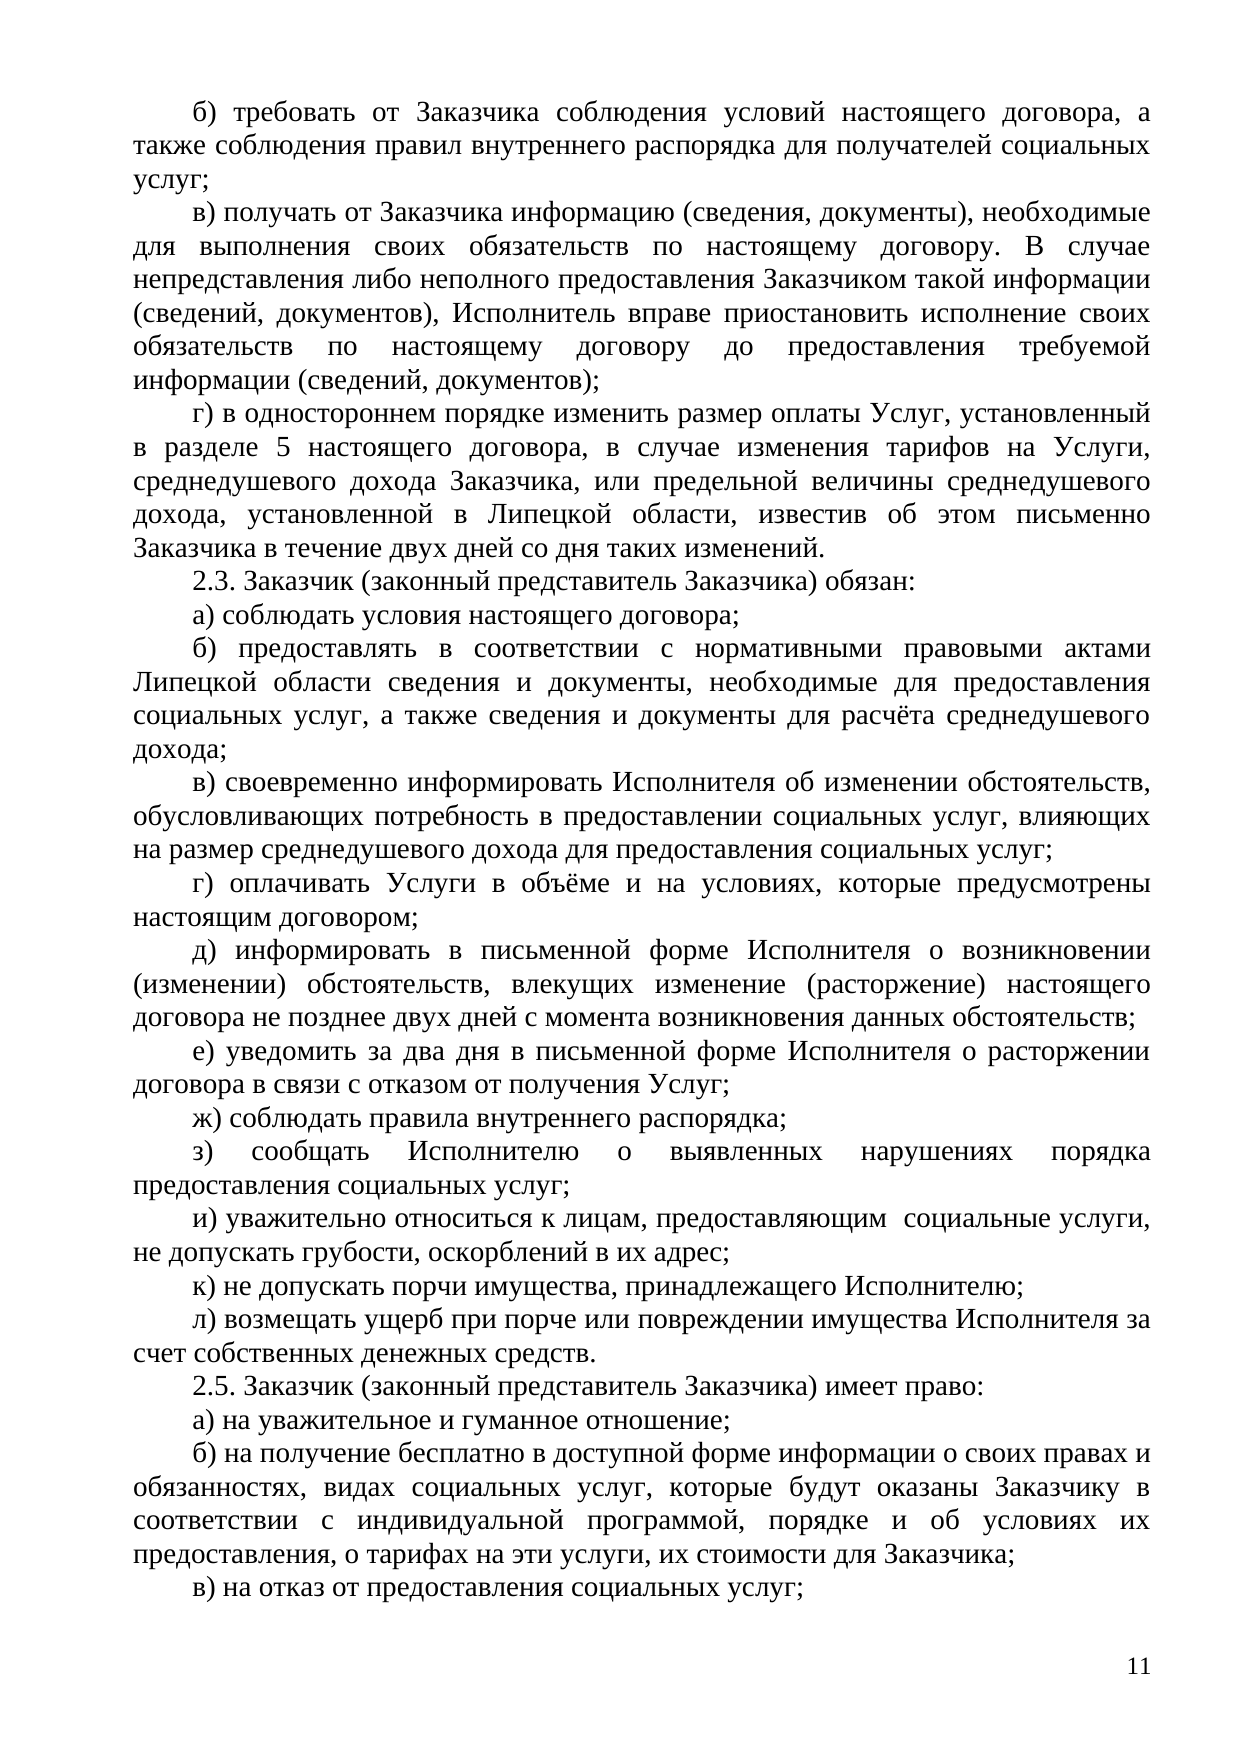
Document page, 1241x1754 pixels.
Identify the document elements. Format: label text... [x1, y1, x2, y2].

text 2.5. Заказчик (законный представитель Заказчика) имеет право: [133, 1368, 1152, 1402]
text б) требовать от Заказчика соблюдения условий настоящего договора, а также соблюдения правил внутреннего распорядка для получателей социальных услуг; [133, 94, 1152, 194]
text ж) соблюдать правила внутреннего распорядка; [133, 1100, 1152, 1133]
text и) уважительно относиться к лицам, предоставляющим социальные услуги, не допускать грубости, оскорблений в их адрес; [133, 1201, 1152, 1268]
text г) оплачивать Услуги в объёме и на условиях, которые предусмотрены настоящим договором; [133, 865, 1152, 932]
text а) соблюдать условия настоящего договора; [133, 597, 1152, 630]
text л) возмещать ущерб при порче или повреждении имущества Исполнителя за счет собственных денежных средств. [133, 1301, 1152, 1368]
text д) информировать в письменной форме Исполнителя о возникновении (изменении) обстоятельств, влекущих изменение (расторжение) настоящего договора не позднее двух дней с момента возникновения данных обстоятельств; [133, 932, 1152, 1033]
text з) сообщать Исполнителю о выявленных нарушениях порядка предоставления социальных услуг; [133, 1133, 1152, 1201]
text к) не допускать порчи имущества, принадлежащего Исполнителю; [133, 1268, 1152, 1301]
text б) на получение бесплатно в доступной форме информации о своих правах и обязанностях, видах социальных услуг, которые будут оказаны Заказчику в соответствии с индивидуальной программой, порядке и об условиях их предоставления, о тарифах на эти услуги, их стоимости для Заказчика; [133, 1435, 1152, 1569]
text в) получать от Заказчика информацию (сведения, документы), необходимые для выполнения своих обязательств по настоящему договору. В случае непредставления либо неполного предоставления Заказчиком такой информации (сведений, документов), Исполнитель вправе приостановить исполнение своих обязательств по настоящему договору до предоставления требуемой информации (сведений, документов); [133, 194, 1152, 396]
text б) предоставлять в соответствии с нормативными правовыми актами Липецкой области сведения и документы, необходимые для предоставления социальных услуг, а также сведения и документы для расчёта среднедушевого дохода; [133, 630, 1152, 764]
text в) на отказ от предоставления социальных услуг; [133, 1569, 1152, 1603]
text в) своевременно информировать Исполнителя об изменении обстоятельств, обусловливающих потребность в предоставлении социальных услуг, влияющих на размер среднедушевого дохода для предоставления социальных услуг; [133, 764, 1152, 865]
text а) на уважительное и гуманное отношение; [133, 1402, 1152, 1435]
text 2.3. Заказчик (законный представитель Заказчика) обязан: [133, 563, 1152, 597]
text г) в одностороннем порядке изменить размер оплаты Услуг, установленный в разделе 5 настоящего договора, в случае изменения тарифов на Услуги, среднедушевого дохода Заказчика, или предельной величины среднедушевого дохода, установленной в Липецкой области, известив об этом письменно Заказчика в течение двух дней со дня таких изменений. [133, 396, 1152, 563]
text е) уведомить за два дня в письменной форме Исполнителя о расторжении договора в связи с отказом от получения Услуг; [133, 1033, 1152, 1100]
